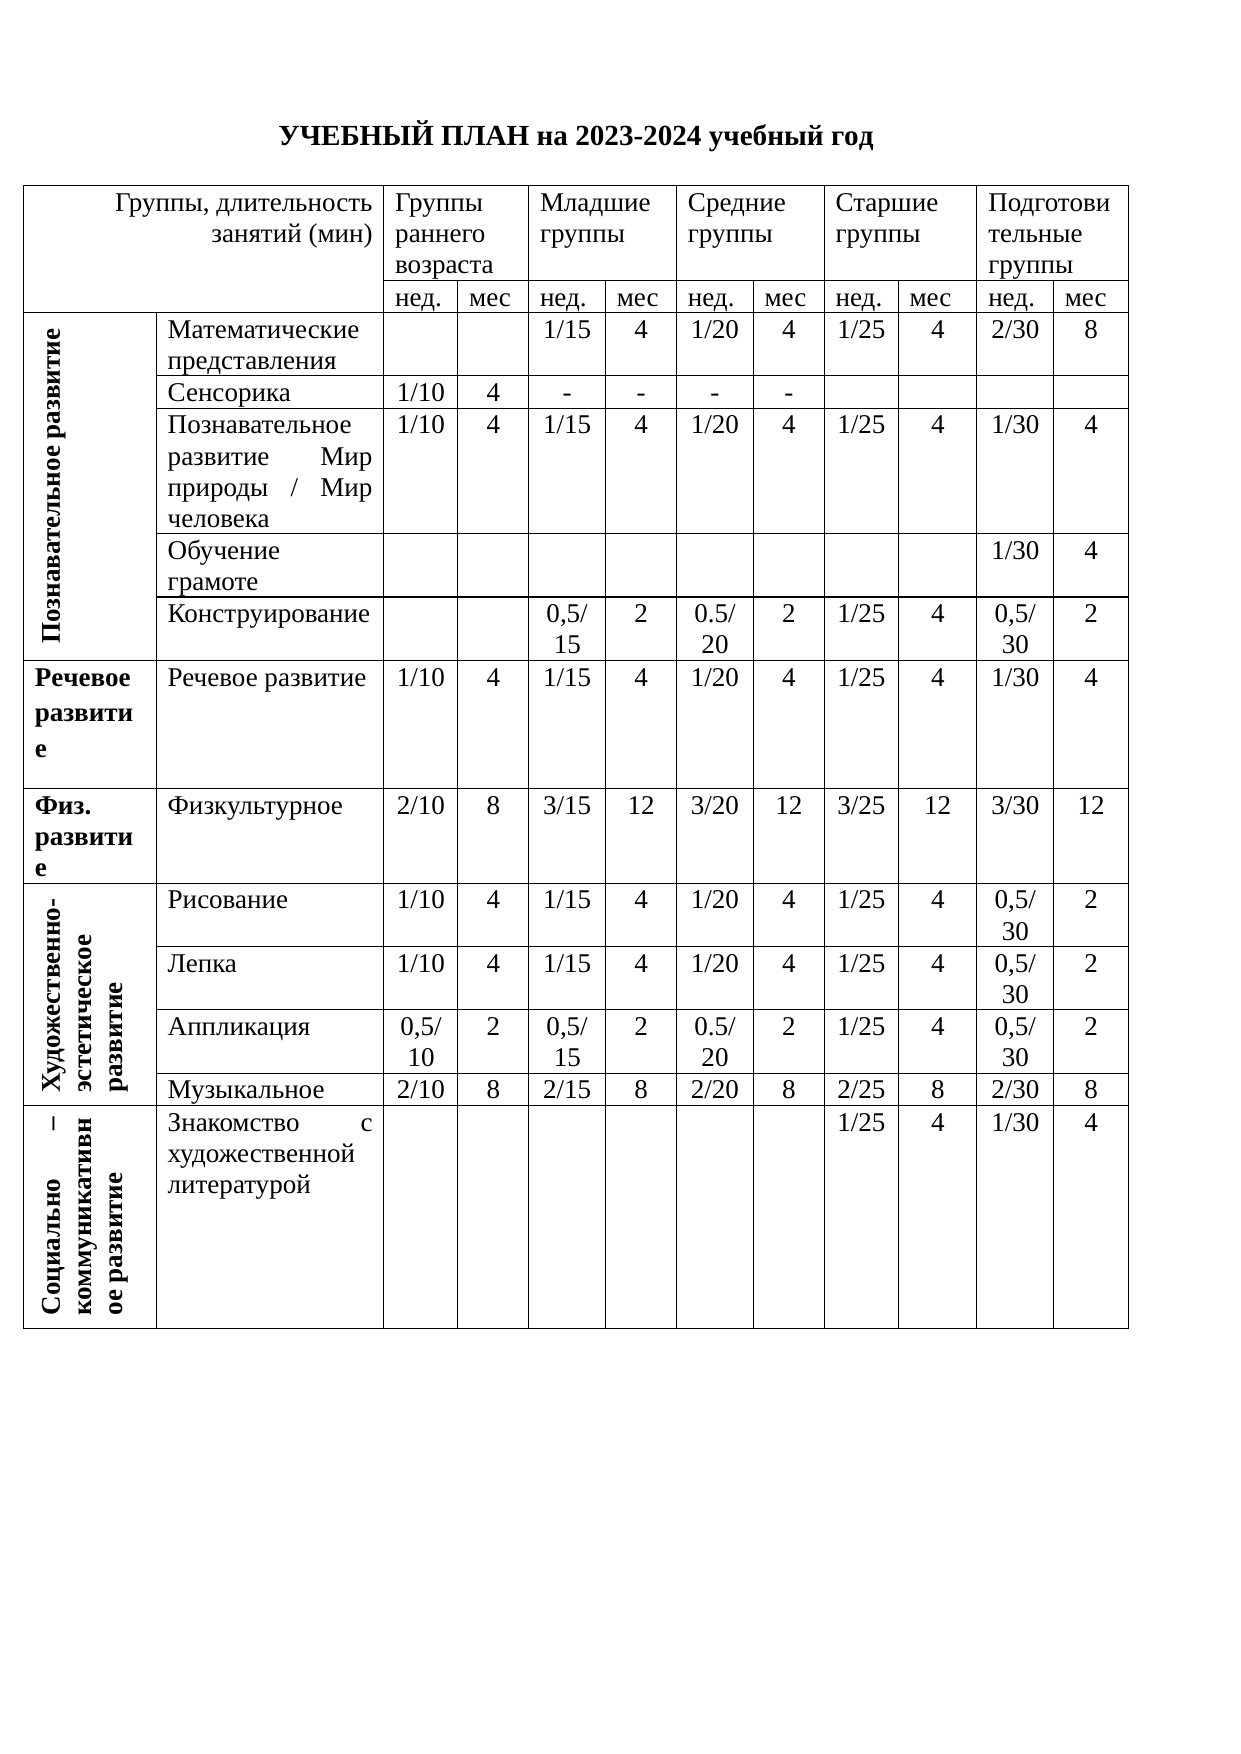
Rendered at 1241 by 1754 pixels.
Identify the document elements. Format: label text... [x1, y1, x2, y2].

table_cell 1/20 [677, 313, 753, 375]
table_cell 2 [754, 1010, 824, 1072]
table_cell 4 [754, 884, 824, 946]
table_cell 1/30 [977, 661, 1053, 788]
table_cell Физкультурное [157, 789, 383, 882]
table_cell 4 [754, 947, 824, 1009]
table_cell 4 [899, 1010, 976, 1072]
table_cell 2/25 [825, 1074, 898, 1105]
table_cell 2/30 [977, 1074, 1053, 1105]
table_cell [529, 534, 605, 596]
table_cell 3/20 [677, 789, 753, 882]
table_cell 2/10 [384, 1074, 457, 1105]
table_cell 2 [1054, 1010, 1128, 1072]
table_cell 2 [1054, 598, 1128, 660]
table_cell [754, 534, 824, 596]
table_cell 2 [1054, 947, 1128, 1009]
table_cell 4 [606, 313, 676, 375]
table_cell 3/30 [977, 789, 1053, 882]
table_cell Познавательное развитие [24, 313, 156, 660]
table_cell Социально – коммуникативное развитие [24, 1106, 156, 1327]
table_cell 8 [1054, 1074, 1128, 1105]
table_cell 1/15 [529, 884, 605, 946]
table_cell 2/10 [384, 789, 457, 882]
table_cell 4 [754, 661, 824, 788]
table_cell 3/25 [825, 789, 898, 882]
table_cell 1/10 [384, 884, 457, 946]
table_cell 8 [606, 1074, 676, 1105]
table_cell 1/30 [977, 409, 1053, 533]
table_cell 8 [458, 1074, 528, 1105]
table_cell 0,5/30 [977, 947, 1053, 1009]
table_cell 1/25 [825, 947, 898, 1009]
table_cell 0.5/20 [677, 1010, 753, 1072]
table_cell 0,5/30 [977, 884, 1053, 946]
table_cell 4 [606, 661, 676, 788]
table_cell мес [754, 281, 824, 312]
table_cell [677, 534, 753, 596]
table_cell 1/25 [825, 1010, 898, 1072]
table_cell 1/10 [384, 947, 457, 1009]
table_cell 4 [606, 884, 676, 946]
table_cell Физ. развитие [24, 789, 156, 882]
table_cell Познавательное развитие Мир природы / Мир человека [157, 409, 383, 533]
table_cell 4 [754, 409, 824, 533]
table_cell 1/10 [384, 661, 457, 788]
table_cell 1/10 [384, 409, 457, 533]
table_cell 4 [899, 947, 976, 1009]
table_cell 12 [899, 789, 976, 882]
table_cell 2 [754, 598, 824, 660]
table_cell Знакомство с художественной литературой [157, 1106, 383, 1327]
table_cell [825, 534, 898, 596]
table_cell 1/15 [529, 409, 605, 533]
table_cell 4 [1054, 1106, 1128, 1327]
table_cell [754, 1106, 824, 1327]
table_cell 4 [899, 661, 976, 788]
table_cell мес [606, 281, 676, 312]
table_cell 4 [458, 376, 528, 407]
table_cell 4 [606, 947, 676, 1009]
table_cell 0,5/30 [977, 1010, 1053, 1072]
table_cell 1/20 [677, 884, 753, 946]
table_cell 1/20 [677, 661, 753, 788]
table_cell 4 [606, 409, 676, 533]
table_cell [1054, 376, 1128, 407]
table_cell Конструирование [157, 598, 383, 660]
table_cell 4 [1054, 661, 1128, 788]
table_cell 1/25 [825, 661, 898, 788]
table_cell 4 [458, 409, 528, 533]
table_cell 1/25 [825, 313, 898, 375]
table_header Подготовительные группы [977, 186, 1128, 280]
table_cell 0,5/30 [977, 598, 1053, 660]
table_cell 2/30 [977, 313, 1053, 375]
table_cell Музыкальное [157, 1074, 383, 1105]
table_cell 0,5/15 [529, 1010, 605, 1072]
table_cell - [754, 376, 824, 407]
table_cell нед. [529, 281, 605, 312]
table_header Группы раннего возраста [384, 186, 528, 280]
table_cell 1/30 [977, 534, 1053, 596]
table_cell 4 [899, 313, 976, 375]
table_cell 12 [1054, 789, 1128, 882]
table_cell Обучение грамоте [157, 534, 383, 596]
table_cell 4 [458, 884, 528, 946]
table_cell 1/20 [677, 409, 753, 533]
table_cell нед. [677, 281, 753, 312]
table_cell [458, 598, 528, 660]
table_cell 2 [606, 1010, 676, 1072]
table_cell Речевое развитие [24, 661, 156, 788]
table_cell Лепка [157, 947, 383, 1009]
table_cell [458, 534, 528, 596]
table_cell 8 [458, 789, 528, 882]
table_header Старшие группы [825, 186, 976, 280]
table_cell нед. [825, 281, 898, 312]
table_cell 4 [899, 884, 976, 946]
table_cell [977, 376, 1053, 407]
table_cell Речевое развитие [157, 661, 383, 788]
table_cell 0.5/20 [677, 598, 753, 660]
table_cell 0,5/15 [529, 598, 605, 660]
table_cell 8 [754, 1074, 824, 1105]
table_cell 2 [606, 598, 676, 660]
table_cell [384, 598, 457, 660]
list УЧЕБНЫЙ ПЛАН на 2023-2024 учебный год [88, 118, 1063, 152]
table_cell [677, 1106, 753, 1327]
table_cell 1/15 [529, 313, 605, 375]
table_cell 0,5/10 [384, 1010, 457, 1072]
table_cell мес [899, 281, 976, 312]
table_cell Рисование [157, 884, 383, 946]
table_cell нед. [384, 281, 457, 312]
table_cell 1/10 [384, 376, 457, 407]
table_cell [384, 313, 457, 375]
table_cell 3/15 [529, 789, 605, 882]
table_cell 4 [754, 313, 824, 375]
table_cell 4 [899, 409, 976, 533]
table_cell мес [1054, 281, 1128, 312]
table_cell 8 [899, 1074, 976, 1105]
table_cell [458, 1106, 528, 1327]
table_cell [384, 534, 457, 596]
table_cell [606, 1106, 676, 1327]
table_cell [384, 1106, 457, 1327]
table_cell мес [458, 281, 528, 312]
table_cell [825, 376, 898, 407]
table_header Младшие группы [529, 186, 676, 280]
table_cell 1/25 [825, 1106, 898, 1327]
table_cell 2 [458, 1010, 528, 1072]
table_cell 4 [458, 947, 528, 1009]
table_cell [899, 376, 976, 407]
table_cell - [606, 376, 676, 407]
table_cell Сенсорика [157, 376, 383, 407]
table_cell 1/25 [825, 884, 898, 946]
table_cell Художественно-эстетическое развитие [24, 884, 156, 1105]
table_header Средние группы [677, 186, 824, 280]
table_cell 1/15 [529, 947, 605, 1009]
table_cell 8 [1054, 313, 1128, 375]
table_cell 2/15 [529, 1074, 605, 1105]
table_cell 1/20 [677, 947, 753, 1009]
table_cell 12 [606, 789, 676, 882]
table_header Группы, длительность занятий (мин) [24, 186, 383, 312]
table_cell 1/30 [977, 1106, 1053, 1327]
table_cell 4 [1054, 409, 1128, 533]
table_cell Аппликация [157, 1010, 383, 1072]
table_cell - [677, 376, 753, 407]
table_cell 1/15 [529, 661, 605, 788]
table_cell 1/25 [825, 409, 898, 533]
table_cell 2 [1054, 884, 1128, 946]
table_cell 2/20 [677, 1074, 753, 1105]
table_cell 4 [899, 1106, 976, 1327]
table_cell [899, 534, 976, 596]
table_cell [529, 1106, 605, 1327]
table_cell 4 [1054, 534, 1128, 596]
table_cell нед. [977, 281, 1053, 312]
table_cell [458, 313, 528, 375]
table_cell 12 [754, 789, 824, 882]
table_cell 4 [458, 661, 528, 788]
table_cell 4 [899, 598, 976, 660]
table_cell - [529, 376, 605, 407]
table_cell 1/25 [825, 598, 898, 660]
table_cell [606, 534, 676, 596]
table_cell Математические представления [157, 313, 383, 375]
